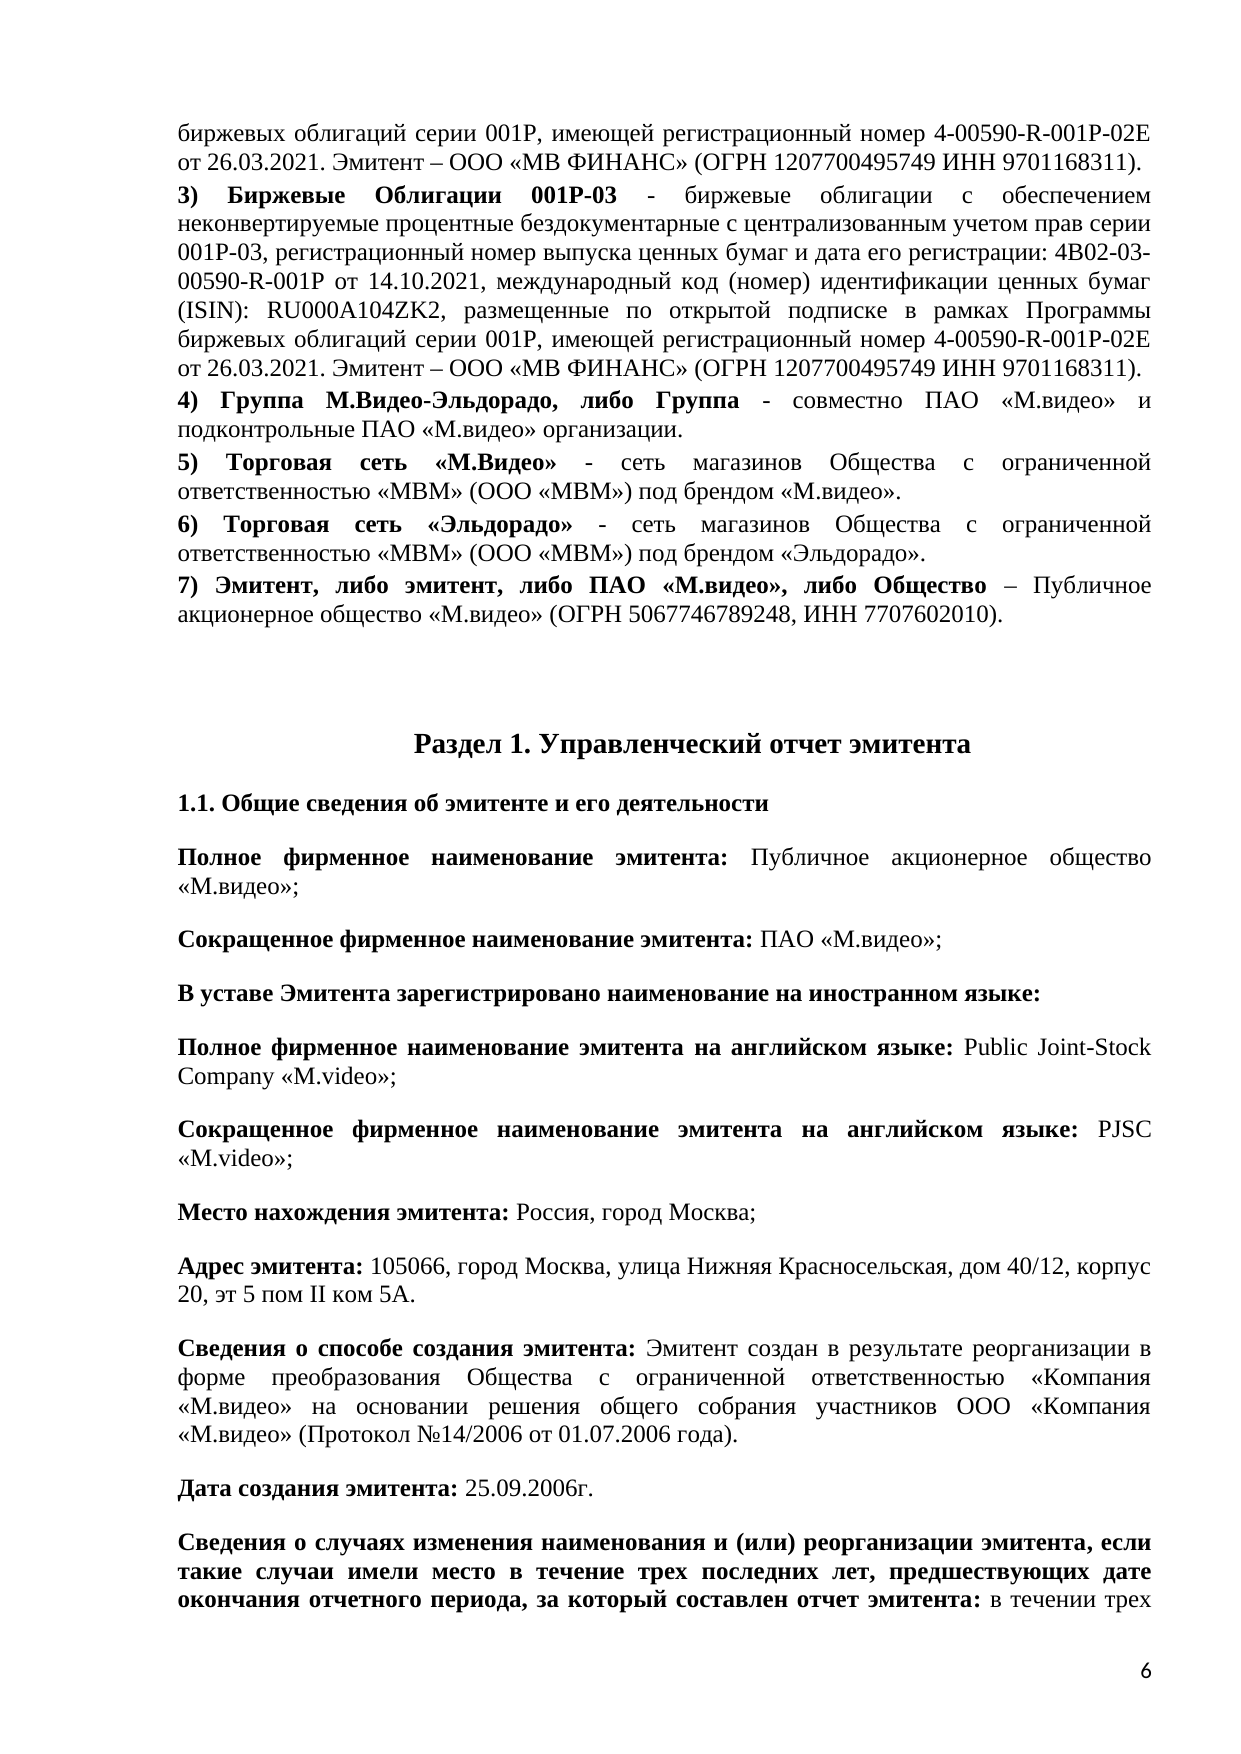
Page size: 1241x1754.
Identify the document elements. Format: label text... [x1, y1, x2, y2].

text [177, 1527, 1152, 1613]
text 6) Торговая сеть «Эльдорадо» - сеть магазинов Общества с ограниченной ответственностью «МВМ» (ООО «МВМ») под брендом «Эльдорадо». [177, 509, 1152, 566]
text Адрес эмитента: 105066, город Москва, улица Нижняя Красносельская, дом 40/12, корпус 20, эт 5 пом II ком 5А. [177, 1251, 1152, 1308]
text Раздел 1. Управленческий отчет эмитента [177, 726, 1152, 759]
text Дата создания эмитента: 25.09.2006г. [177, 1473, 1152, 1502]
text Сокращенное фирменное наименование эмитента: ПАО «М.видео»; [177, 924, 1152, 953]
text 7) Эмитент, либо эмитент, либо ПАО «М.видео», либо Общество – Публичное акционерное общество «М.видео» (ОГРН 5067746789248, ИНН 7707602010). [177, 571, 1152, 628]
text В уставе Эмитента зарегистрировано наименование на иностранном языке: [177, 978, 1152, 1007]
text 5) Торговая сеть «М.Видео» - сеть магазинов Общества с ограниченной ответственностью «МВМ» (ООО «МВМ») под брендом «М.видео». [177, 447, 1152, 505]
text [177, 118, 1152, 176]
text 3) Биржевые Облигации 001Р-03 - биржевые облигации с обеспечением неконвертируемые процентные бездокументарные с централизованным учетом прав серии 001Р-03, регистрационный номер выпуска ценных бумаг и дата его регистрации: 4B02-03-00590-R-001P от 14.10.2021, международный код (номер) идентификации ценных бумаг (ISIN): RU000A104ZK2, размещенные по открытой подписке в рамках Программы биржевых облигаций серии 001Р, имеющей регистрационный номер 4-00590-R-001P-02E от 26.03.2021. Эмитент – ООО «МВ ФИНАНС» (ОГРН 1207700495749 ИНН 9701168311). [177, 180, 1152, 381]
text Место нахождения эмитента: Россия, город Москва; [177, 1197, 1152, 1226]
text Сокращенное фирменное наименование эмитента на английском языке: PJSC «M.video»; [177, 1114, 1152, 1172]
text Полное фирменное наименование эмитента: Публичное акционерное общество «М.видео»; [177, 842, 1152, 899]
text 4) Группа М.Видео-Эльдорадо, либо Группа - совместно ПАО «М.видео» и подконтрольные ПАО «М.видео» организации. [177, 386, 1152, 443]
text Сведения о способе создания эмитента: Эмитент создан в результате реорганизации в форме преобразования Общества с ограниченной ответственностью «Компания «М.видео» на основании решения общего собрания участников ООО «Компания «М.видео» (Протокол №14/2006 от 01.07.2006 года). [177, 1333, 1152, 1448]
text 1.1. Общие сведения об эмитенте и его деятельности [177, 788, 1152, 817]
text Полное фирменное наименование эмитента на английском языке: Public Joint-Stock Company «M.video»; [177, 1032, 1152, 1089]
